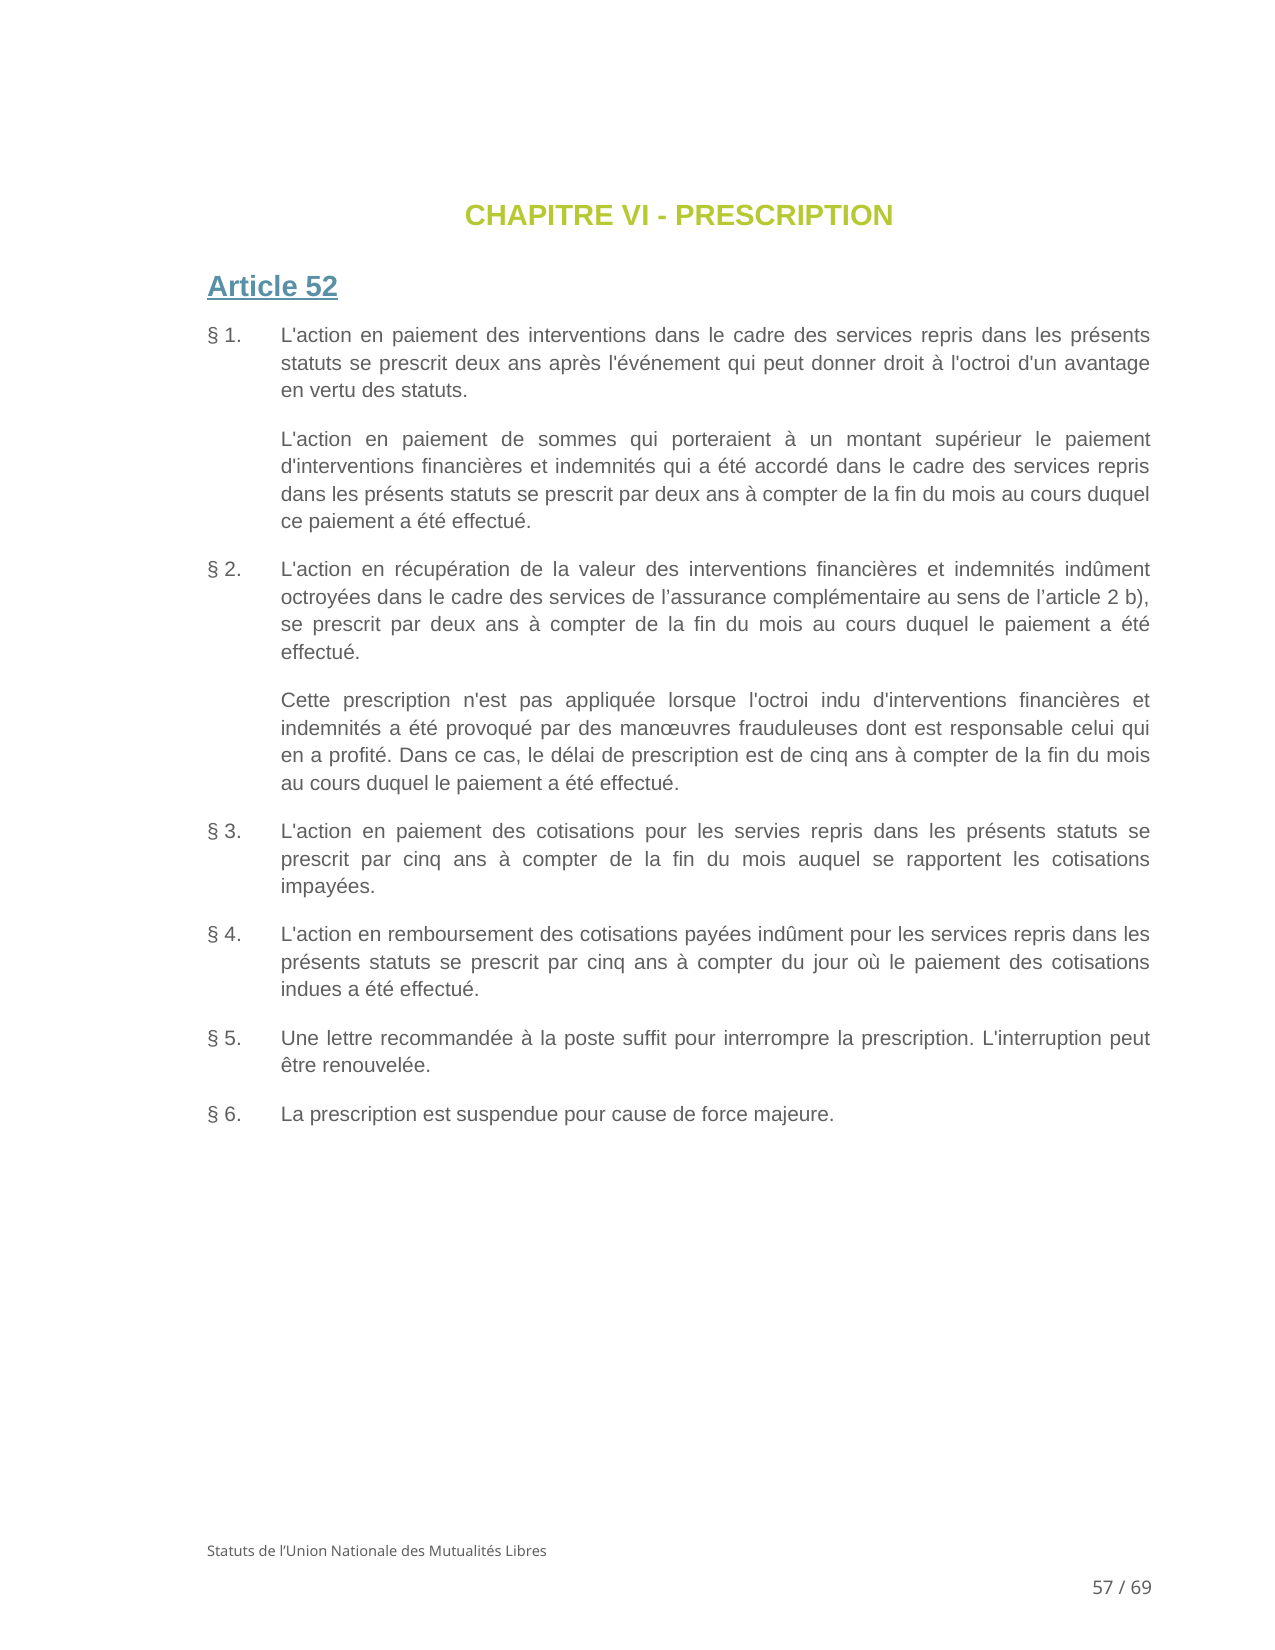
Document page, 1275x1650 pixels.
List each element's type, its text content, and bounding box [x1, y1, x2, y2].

subtitle Article 52 [207, 269, 1152, 302]
text Cette prescription n'est pas appliquée lorsque l'octroi indu d'interventions financières et indemnités a été provoqué par des manœuvres frauduleuses dont est responsable celui qui en a profité. Dans ce cas, le délai de prescription est de cinq ans à compter de la fin du mois au cours duquel le paiement a été effectué. [281, 688, 1152, 794]
subtitle CHAPITRE VI - PRESCRIPTION [207, 198, 1152, 231]
text § 2. L'action en récupération de la valeur des interventions financières et indemnités indûment octroyées dans le cadre des services de l’assurance complémentaire au sens de l’article 2 b), se prescrit par deux ans à compter de la fin du mois au cours duquel le paiement a été effectué. [207, 557, 1152, 664]
text § 5. Une lettre recommandée à la poste suffit pour interrompre la prescription. L'interruption peut être renouvelée. [207, 1026, 1152, 1077]
text § 3. L'action en paiement des cotisations pour les servies repris dans les présents statuts se prescrit par cinq ans à compter de la fin du mois auquel se rapportent les cotisations impayées. [207, 819, 1152, 898]
text § 4. L'action en remboursement des cotisations payées indûment pour les services repris dans les présents statuts se prescrit par cinq ans à compter du jour où le paiement des cotisations indues a été effectué. [207, 922, 1152, 1001]
text § 6. La prescription est suspendue pour cause de force majeure. [207, 1101, 1152, 1125]
text § 1. L'action en paiement des interventions dans le cadre des services repris dans les présents statuts se prescrit deux ans après l'événement qui peut donner droit à l'octroi d'un avantage en vertu des statuts. [207, 323, 1152, 402]
text L'action en paiement de sommes qui porteraient à un montant supérieur le paiement d'interventions financières et indemnités qui a été accordé dans le cadre des services repris dans les présents statuts se prescrit par deux ans à compter de la fin du mois au cours duquel ce paiement a été effectué. [281, 426, 1152, 533]
